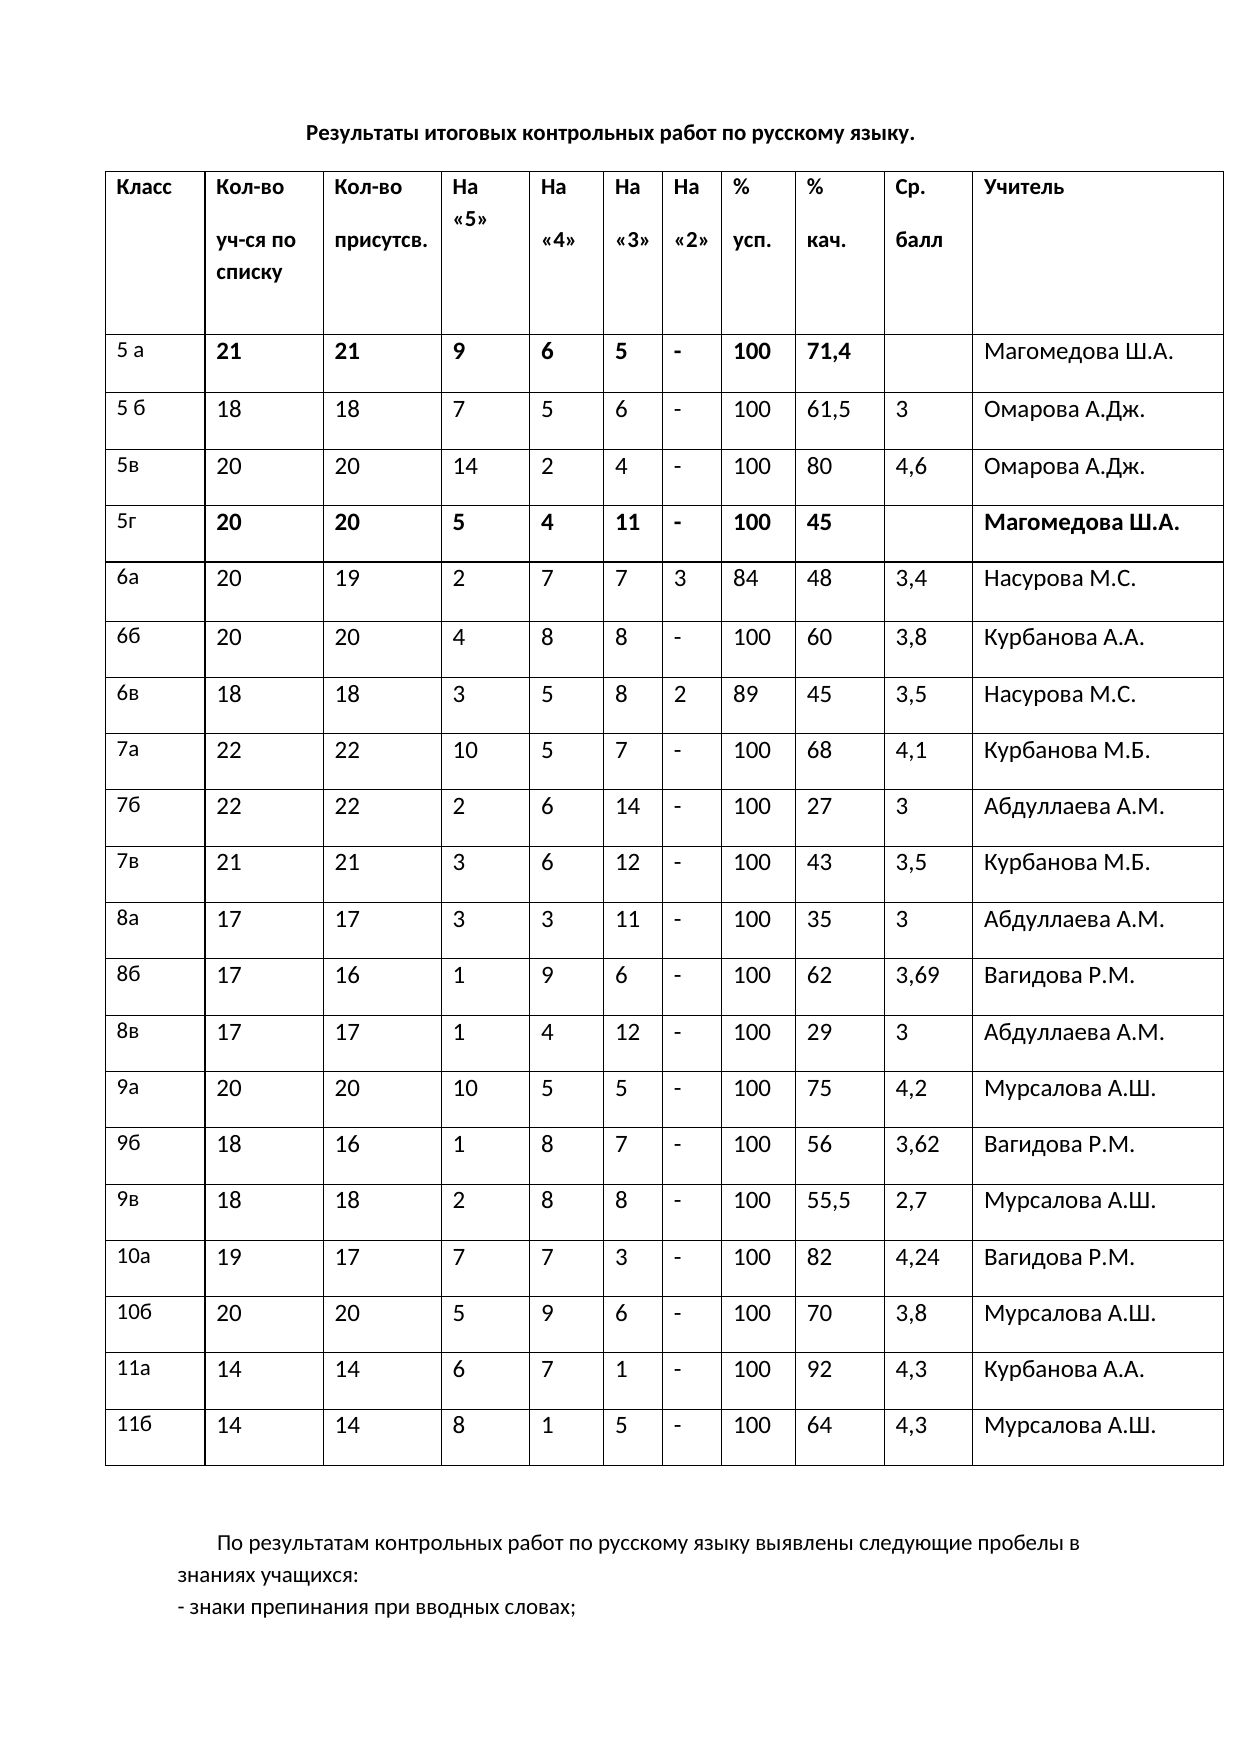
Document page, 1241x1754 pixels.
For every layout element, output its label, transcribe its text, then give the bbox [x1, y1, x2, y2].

table_cell [885, 506, 972, 561]
table_cell 100 [722, 1072, 795, 1127]
table_cell 20 [206, 450, 323, 505]
table_cell 11б [106, 1410, 204, 1465]
table_cell 22 [324, 790, 441, 846]
table_cell 100 [722, 1297, 795, 1352]
table_cell 3,8 [885, 1297, 972, 1352]
table_cell 20 [206, 563, 323, 621]
table_cell 100 [722, 847, 795, 902]
table_cell - [663, 1353, 721, 1408]
table_cell 4,3 [885, 1353, 972, 1408]
table_cell 75 [796, 1072, 884, 1127]
table_cell 8в [106, 1016, 204, 1071]
table_cell 17 [206, 1016, 323, 1071]
table_cell 43 [796, 847, 884, 902]
table_cell 5 [530, 734, 603, 789]
table_cell 48 [796, 563, 884, 621]
table_cell 20 [324, 622, 441, 677]
table_cell 61,5 [796, 393, 884, 449]
table_cell 3,5 [885, 847, 972, 902]
table_cell 3 [885, 1016, 972, 1071]
table_cell 4,24 [885, 1241, 972, 1296]
table_cell 16 [324, 959, 441, 1015]
table_cell 19 [324, 563, 441, 621]
table_cell 100 [722, 1410, 795, 1465]
table_cell 5 а [106, 335, 204, 392]
table_cell 100 [722, 1128, 795, 1183]
table_cell Абдуллаева А.М. [973, 790, 1223, 846]
table_cell 2 [442, 563, 529, 621]
table_cell 18 [206, 393, 323, 449]
table_cell 9 [530, 1297, 603, 1352]
table_cell 20 [324, 1297, 441, 1352]
table_cell - [663, 1185, 721, 1240]
table_cell 9 [530, 959, 603, 1015]
table_header Класс [106, 172, 204, 334]
table_cell 21 [206, 335, 323, 392]
table_cell 7 [530, 1241, 603, 1296]
table_cell 70 [796, 1297, 884, 1352]
table_cell 29 [796, 1016, 884, 1071]
table_cell 19 [206, 1241, 323, 1296]
table_cell - [663, 1297, 721, 1352]
table_cell Омарова А.Дж. [973, 393, 1223, 449]
table_cell 100 [722, 790, 795, 846]
table_cell 100 [722, 393, 795, 449]
table_cell 18 [324, 1185, 441, 1240]
table_cell - [663, 790, 721, 846]
table_cell Магомедова Ш.А. [973, 506, 1223, 561]
table_cell 1 [442, 959, 529, 1015]
table_cell Омарова А.Дж. [973, 450, 1223, 505]
table_cell 6 [604, 393, 662, 449]
table_cell 100 [722, 1185, 795, 1240]
table_header % кач. [796, 172, 884, 334]
table_cell 7 [530, 1353, 603, 1408]
table_cell 14 [206, 1353, 323, 1408]
table_cell 5г [106, 506, 204, 561]
table_cell - [663, 734, 721, 789]
table_cell - [663, 903, 721, 958]
table_cell Мурсалова А.Ш. [973, 1072, 1223, 1127]
table_cell 20 [324, 506, 441, 561]
table_cell 4,1 [885, 734, 972, 789]
table_cell 35 [796, 903, 884, 958]
table_cell 6 [530, 847, 603, 902]
table_cell 64 [796, 1410, 884, 1465]
table_cell 100 [722, 903, 795, 958]
table_cell 14 [324, 1410, 441, 1465]
table_cell 3 [442, 678, 529, 733]
table_cell 82 [796, 1241, 884, 1296]
table_cell 22 [206, 790, 323, 846]
table_cell 7а [106, 734, 204, 789]
table_cell 17 [206, 959, 323, 1015]
table_cell 18 [324, 678, 441, 733]
table_header На «5» [442, 172, 529, 334]
table_cell 5 [604, 1072, 662, 1127]
table_cell 9б [106, 1128, 204, 1183]
table_cell 1 [442, 1016, 529, 1071]
table_cell - [663, 1072, 721, 1127]
table_header Кол-во уч-ся по списку [206, 172, 323, 334]
table_cell 10а [106, 1241, 204, 1296]
table_cell 17 [324, 1241, 441, 1296]
table_cell 6 [530, 335, 603, 392]
table_cell 5 б [106, 393, 204, 449]
table_cell 3 [885, 393, 972, 449]
table_cell Насурова М.С. [973, 563, 1223, 621]
table_cell 20 [324, 450, 441, 505]
table_cell 20 [206, 1072, 323, 1127]
table_cell 16 [324, 1128, 441, 1183]
table_cell 8 [530, 622, 603, 677]
table_cell Магомедова Ш.А. [973, 335, 1223, 392]
table_cell 3 [663, 563, 721, 621]
table_cell Мурсалова А.Ш. [973, 1185, 1223, 1240]
table_cell 5 [530, 393, 603, 449]
table_cell Мурсалова А.Ш. [973, 1297, 1223, 1352]
table_cell 9в [106, 1185, 204, 1240]
table_cell 12 [604, 1016, 662, 1071]
table_cell - [663, 1016, 721, 1071]
table_cell 6а [106, 563, 204, 621]
table_header Ср. балл [885, 172, 972, 334]
table_cell Вагидова Р.М. [973, 1241, 1223, 1296]
table_cell 1 [530, 1410, 603, 1465]
table_cell Курбанова М.Б. [973, 734, 1223, 789]
table_cell 4 [530, 506, 603, 561]
table_cell 11 [604, 903, 662, 958]
table_cell 17 [324, 1016, 441, 1071]
table_cell 11 [604, 506, 662, 561]
table_cell 2,7 [885, 1185, 972, 1240]
table_cell 45 [796, 506, 884, 561]
table_cell 3,62 [885, 1128, 972, 1183]
table_cell 5 [604, 335, 662, 392]
table_header % усп. [722, 172, 795, 334]
table_cell 14 [206, 1410, 323, 1465]
table_cell - [663, 959, 721, 1015]
table_cell 5 [530, 1072, 603, 1127]
table_cell 20 [324, 1072, 441, 1127]
table_cell 18 [206, 1185, 323, 1240]
table_cell 100 [722, 1241, 795, 1296]
table_cell - [663, 335, 721, 392]
table_cell 60 [796, 622, 884, 677]
table_cell 4,2 [885, 1072, 972, 1127]
table_cell - [663, 622, 721, 677]
table_cell 12 [604, 847, 662, 902]
table_cell 3 [530, 903, 603, 958]
table_cell 6 [604, 959, 662, 1015]
table_cell 5 [442, 506, 529, 561]
table_cell 7в [106, 847, 204, 902]
table_cell 8 [530, 1128, 603, 1183]
table_cell 20 [206, 1297, 323, 1352]
table_cell Курбанова А.А. [973, 622, 1223, 677]
table_cell - [663, 393, 721, 449]
table_cell 71,4 [796, 335, 884, 392]
table_cell Абдуллаева А.М. [973, 903, 1223, 958]
table_cell 3,69 [885, 959, 972, 1015]
table_cell 8 [442, 1410, 529, 1465]
table_cell 68 [796, 734, 884, 789]
table_cell Курбанова А.А. [973, 1353, 1223, 1408]
table_cell 1 [442, 1128, 529, 1183]
table_cell 3,8 [885, 622, 972, 677]
table_cell 17 [324, 903, 441, 958]
table_cell 4 [604, 450, 662, 505]
table_cell 18 [206, 678, 323, 733]
table_cell 6 [530, 790, 603, 846]
table_cell 3 [604, 1241, 662, 1296]
table_cell [885, 335, 972, 392]
table_cell 3 [885, 790, 972, 846]
table_cell 7 [604, 1128, 662, 1183]
table_cell 89 [722, 678, 795, 733]
table_header Учитель [973, 172, 1223, 334]
table_cell 5в [106, 450, 204, 505]
text Результаты итоговых контрольных работ по русскому языку. [177, 118, 1152, 146]
table_cell - [663, 506, 721, 561]
table_cell 100 [722, 506, 795, 561]
table_cell 56 [796, 1128, 884, 1183]
table_cell 10 [442, 734, 529, 789]
table_cell 9а [106, 1072, 204, 1127]
table_cell Насурова М.С. [973, 678, 1223, 733]
table_cell Вагидова Р.М. [973, 959, 1223, 1015]
table_cell 17 [206, 903, 323, 958]
table_cell 3 [442, 903, 529, 958]
table_cell 10б [106, 1297, 204, 1352]
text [177, 1528, 1152, 1620]
table_cell Мурсалова А.Ш. [973, 1410, 1223, 1465]
table_cell 11а [106, 1353, 204, 1408]
table_cell 5 [442, 1297, 529, 1352]
table_cell 4 [442, 622, 529, 677]
table_header На «4» [530, 172, 603, 334]
table_cell 20 [206, 622, 323, 677]
table_cell 8 [604, 678, 662, 733]
table_cell 8 [604, 1185, 662, 1240]
table_cell Вагидова Р.М. [973, 1128, 1223, 1183]
table_cell 8 [530, 1185, 603, 1240]
table_header Кол-во присутсв. [324, 172, 441, 334]
table_cell - [663, 1410, 721, 1465]
table_cell 2 [442, 1185, 529, 1240]
table_cell 100 [722, 450, 795, 505]
table_cell 6 [604, 1297, 662, 1352]
table_cell 7б [106, 790, 204, 846]
table_cell 6в [106, 678, 204, 733]
table_cell 3,4 [885, 563, 972, 621]
table_cell 7 [442, 393, 529, 449]
table_cell 7 [604, 563, 662, 621]
table_cell 18 [324, 393, 441, 449]
table_cell 2 [442, 790, 529, 846]
table_cell 100 [722, 1353, 795, 1408]
table_cell Курбанова М.Б. [973, 847, 1223, 902]
table_cell 14 [442, 450, 529, 505]
table_cell 27 [796, 790, 884, 846]
table_cell 62 [796, 959, 884, 1015]
table_cell 2 [530, 450, 603, 505]
table_cell 4,6 [885, 450, 972, 505]
table_cell 5 [530, 678, 603, 733]
table_cell 7 [604, 734, 662, 789]
table_cell 20 [206, 506, 323, 561]
table_cell 4,3 [885, 1410, 972, 1465]
table_cell 8 [604, 622, 662, 677]
table_cell 3 [885, 903, 972, 958]
table_cell - [663, 847, 721, 902]
table_cell 7 [442, 1241, 529, 1296]
table_cell Абдуллаева А.М. [973, 1016, 1223, 1071]
table_cell 8б [106, 959, 204, 1015]
table_cell 21 [206, 847, 323, 902]
table_cell 9 [442, 335, 529, 392]
table_cell 4 [530, 1016, 603, 1071]
table_cell - [663, 450, 721, 505]
table_cell 10 [442, 1072, 529, 1127]
table_cell 45 [796, 678, 884, 733]
table_cell 5 [604, 1410, 662, 1465]
table_cell 84 [722, 563, 795, 621]
table_cell 55,5 [796, 1185, 884, 1240]
table_cell 6 [442, 1353, 529, 1408]
table_cell 6б [106, 622, 204, 677]
table_cell 3 [442, 847, 529, 902]
table_cell 3,5 [885, 678, 972, 733]
table_header На «2» [663, 172, 721, 334]
table_cell 18 [206, 1128, 323, 1183]
table_cell 92 [796, 1353, 884, 1408]
table_cell 7 [530, 563, 603, 621]
table_cell 14 [604, 790, 662, 846]
table_cell 21 [324, 335, 441, 392]
table_header На «3» [604, 172, 662, 334]
table_cell 100 [722, 1016, 795, 1071]
table_cell 100 [722, 335, 795, 392]
table_cell - [663, 1241, 721, 1296]
table_cell - [663, 1128, 721, 1183]
table_cell 80 [796, 450, 884, 505]
table_cell 100 [722, 622, 795, 677]
table_cell 14 [324, 1353, 441, 1408]
table_cell 22 [206, 734, 323, 789]
table_cell 8а [106, 903, 204, 958]
table_cell 100 [722, 734, 795, 789]
table_cell 1 [604, 1353, 662, 1408]
table_cell 2 [663, 678, 721, 733]
table_cell 100 [722, 959, 795, 1015]
table_cell 21 [324, 847, 441, 902]
table_cell 22 [324, 734, 441, 789]
